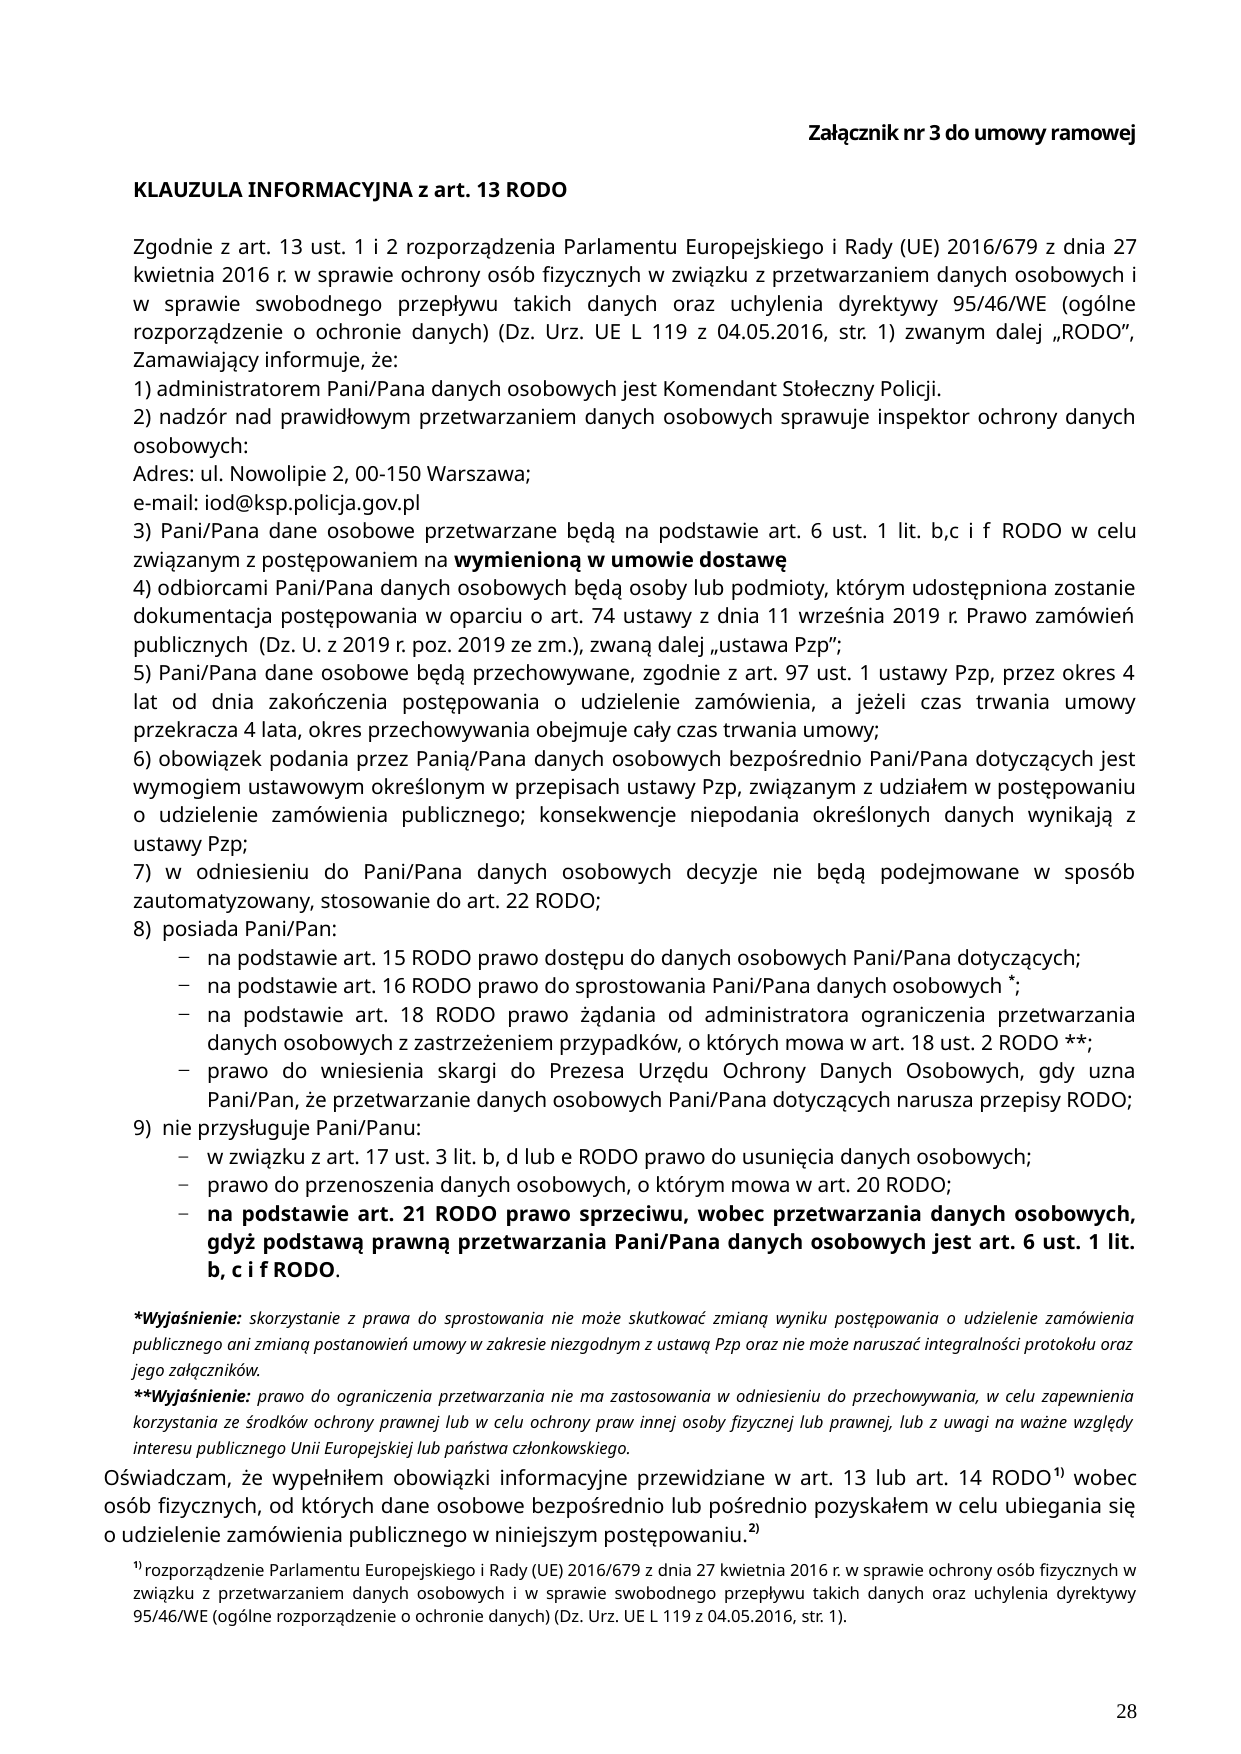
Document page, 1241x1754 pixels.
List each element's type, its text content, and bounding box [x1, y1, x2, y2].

text Zgodnie z art. 13 ust. 1 i 2 rozporządzenia Parlamentu Europejskiego i Rady (UE) 2016/679 z dnia 27 kwietnia 2016 r. w sprawie ochrony osób fizycznych w związku z przetwarzaniem danych osobowych i w sprawie swobodnego przepływu takich danych oraz uchylenia dyrektywy 95/46/WE (ogólne rozporządzenie o ochronie danych) (Dz. Urz. UE L 119 z 04.05.2016, str. 1) zwanym dalej „RODO”, Zamawiający informuje, że: [133, 232, 1137, 374]
text 8) posiada Pani/Pan: [133, 914, 1137, 943]
text **Wyjaśnienie: prawo do ograniczenia przetwarzania nie ma zastosowania w odniesieniu do przechowywania, w celu zapewnienia korzystania ze środków ochrony prawnej lub w celu ochrony praw innej osoby fizycznej lub prawnej, lub z uwagi na ważne względy interesu publicznego Unii Europejskiej lub państwa członkowskiego. [133, 1385, 1137, 1460]
text e-mail: iod@ksp.policja.gov.pl [133, 488, 1137, 516]
text *Wyjaśnienie: skorzystanie z prawa do sprostowania nie może skutkować zmianą wyniku postępowania o udzielenie zamówienia publicznego ani zmianą postanowień umowy w zakresie niezgodnym z ustawą Pzp oraz nie może naruszać integralności protokołu oraz jego załączników. [133, 1307, 1137, 1382]
text Oświadczam, że wypełniłem obowiązki informacyjne przewidziane w art. 13 lub art. 14 RODO1) wobec osób fizycznych, od których dane osobowe bezpośrednio lub pośrednio pozyskałem w celu ubiegania się o udzielenie zamówienia publicznego w niniejszym postępowaniu.2) [103, 1463, 1137, 1548]
text Adres: ul. Nowolipie 2, 00-150 Warszawa; [133, 459, 1137, 488]
text 2) nadzór nad prawidłowym przetwarzaniem danych osobowych sprawuje inspektor ochrony danych osobowych: [133, 402, 1137, 459]
text 4) odbiorcami Pani/Pana danych osobowych będą osoby lub podmioty, którym udostępniona zostanie dokumentacja postępowania w oparciu o art. 74 ustawy z dnia 11 września 2019 r. Prawo zamówień publicznych (Dz. U. z 2019 r. poz. 2019 ze zm.), zwaną dalej „ustawa Pzp”; [133, 573, 1137, 658]
text 7) w odniesieniu do Pani/Pana danych osobowych decyzje nie będą podejmowane w sposób zautomatyzowany, stosowanie do art. 22 RODO; [133, 857, 1137, 914]
list na podstawie art. 18 RODO prawo żądania od administratora ograniczenia przetwarzania danych osobowych z zastrzeżeniem przypadków, o których mowa w art. 18 ust. 2 RODO **; [177, 1000, 1137, 1057]
text 6) obowiązek podania przez Panią/Pana danych osobowych bezpośrednio Pani/Pana dotyczących jest wymogiem ustawowym określonym w przepisach ustawy Pzp, związanym z udziałem w postępowaniu o udzielenie zamówienia publicznego; konsekwencje niepodania określonych danych wynikają z ustawy Pzp; [133, 744, 1137, 857]
text 1) administratorem Pani/Pana danych osobowych jest Komendant Stołeczny Policji. [133, 374, 1137, 402]
list na podstawie art. 21 RODO prawo sprzeciwu, wobec przetwarzania danych osobowych, gdyż podstawą prawną przetwarzania Pani/Pana danych osobowych jest art. 6 ust. 1 lit. b, c i f RODO. [177, 1199, 1137, 1284]
list w związku z art. 17 ust. 3 lit. b, d lub e RODO prawo do usunięcia danych osobowych; [177, 1142, 1137, 1170]
text 5) Pani/Pana dane osobowe będą przechowywane, zgodnie z art. 97 ust. 1 ustawy Pzp, przez okres 4 lat od dnia zakończenia postępowania o udzielenie zamówienia, a jeżeli czas trwania umowy przekracza 4 lata, okres przechowywania obejmuje cały czas trwania umowy; [133, 658, 1137, 744]
text Załącznik nr 3 do umowy ramowej [133, 118, 1137, 147]
text 9) nie przysługuje Pani/Panu: [133, 1113, 1137, 1142]
text KLAUZULA INFORMACYJNA z art. 13 RODO [133, 175, 1137, 203]
text 3) Pani/Pana dane osobowe przetwarzane będą na podstawie art. 6 ust. 1 lit. b,c i f RODO w celu związanym z postępowaniem na wymienioną w umowie dostawę [133, 516, 1137, 573]
list prawo do przenoszenia danych osobowych, o którym mowa w art. 20 RODO; [177, 1170, 1137, 1199]
list na podstawie art. 16 RODO prawo do sprostowania Pani/Pana danych osobowych *; [177, 971, 1137, 1000]
list na podstawie art. 15 RODO prawo dostępu do danych osobowych Pani/Pana dotyczących; [177, 943, 1137, 971]
list prawo do wniesienia skargi do Prezesa Urzędu Ochrony Danych Osobowych, gdy uzna Pani/Pan, że przetwarzanie danych osobowych Pani/Pana dotyczących narusza przepisy RODO; [177, 1057, 1137, 1113]
text 1) rozporządzenie Parlamentu Europejskiego i Rady (UE) 2016/679 z dnia 27 kwietnia 2016 r. w sprawie ochrony osób fizycznych w związku z przetwarzaniem danych osobowych i w sprawie swobodnego przepływu takich danych oraz uchylenia dyrektywy 95/46/WE (ogólne rozporządzenie o ochronie danych) (Dz. Urz. UE L 119 z 04.05.2016, str. 1). [133, 1559, 1137, 1627]
